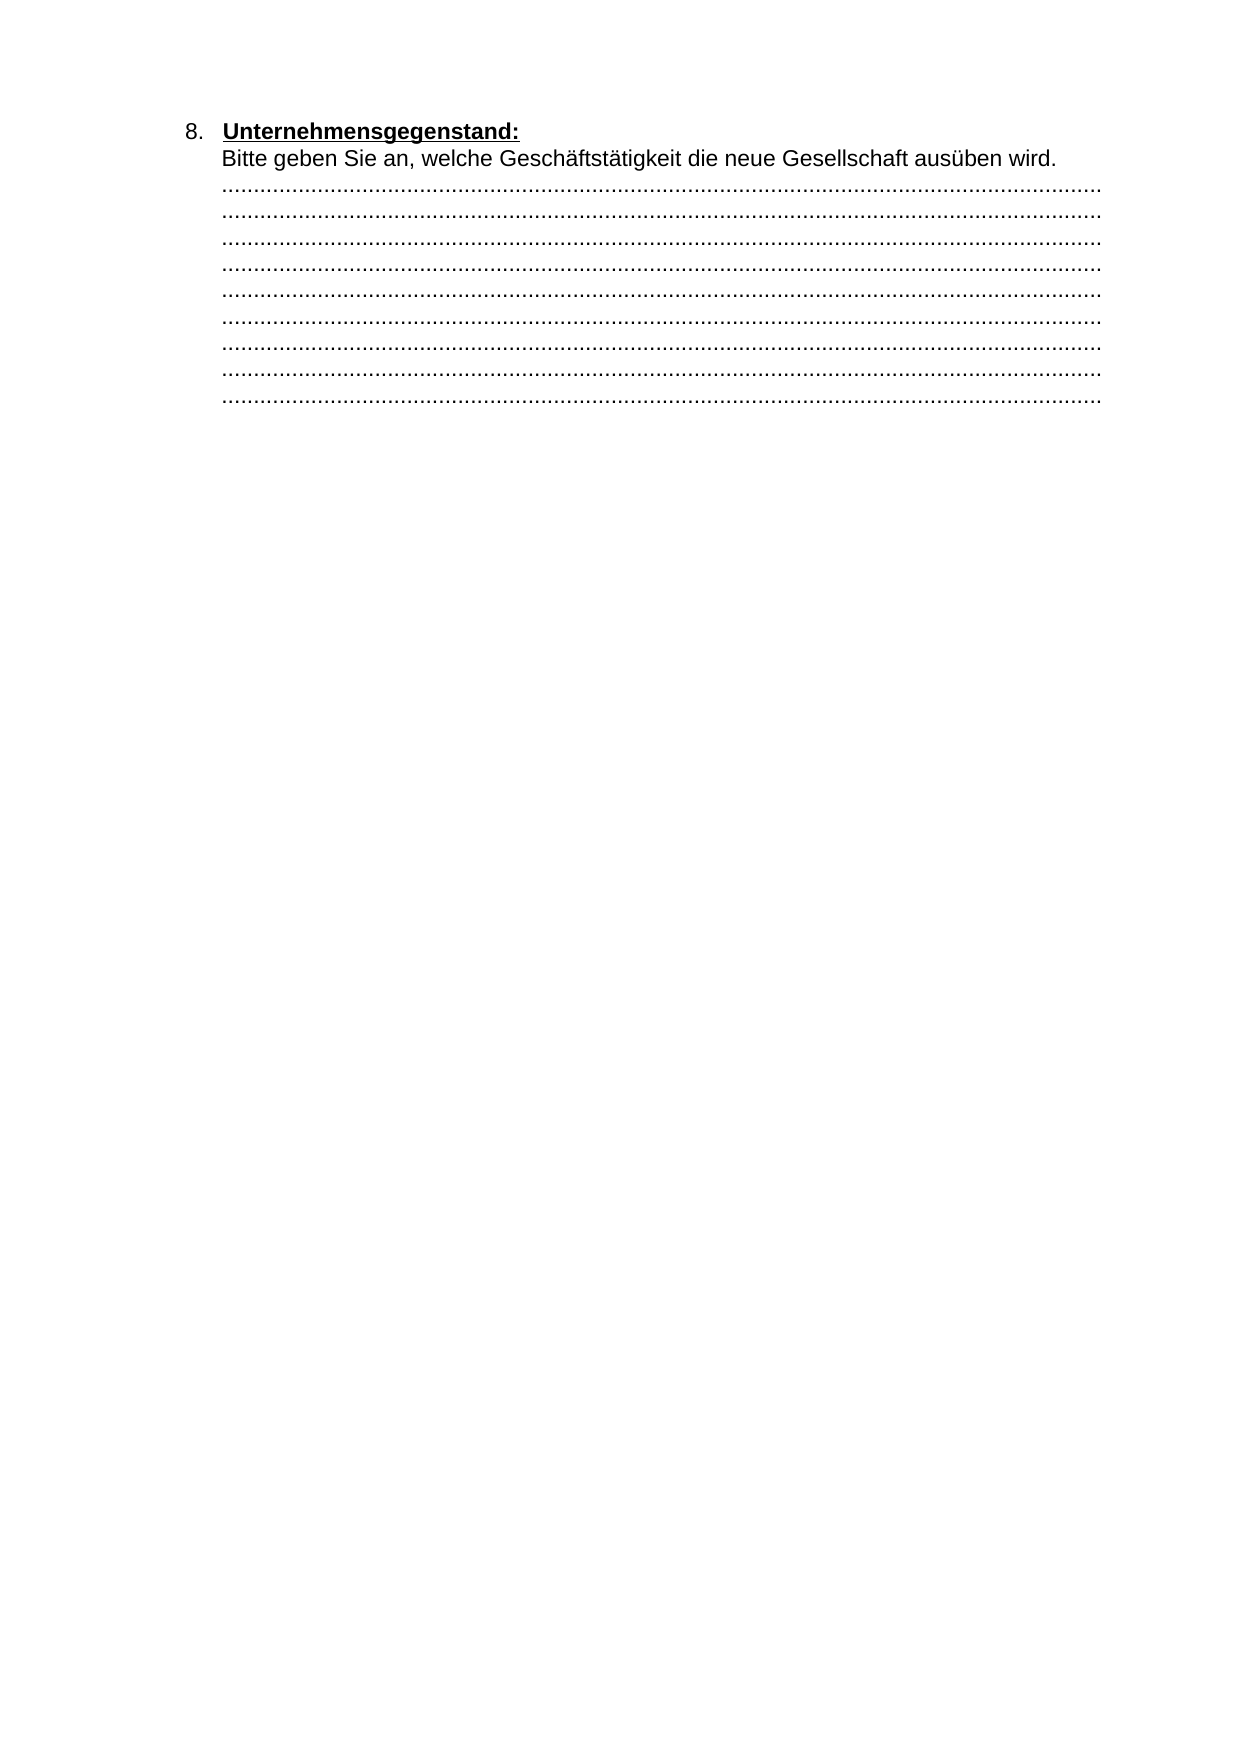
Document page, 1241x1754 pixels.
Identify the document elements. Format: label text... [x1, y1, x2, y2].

text 8. Unternehmensgegenstand: [185, 118, 1122, 144]
text Bitte geben Sie an, welche Geschäftstätigkeit die neue Gesellschaft ausüben wird. [221, 144, 1122, 171]
